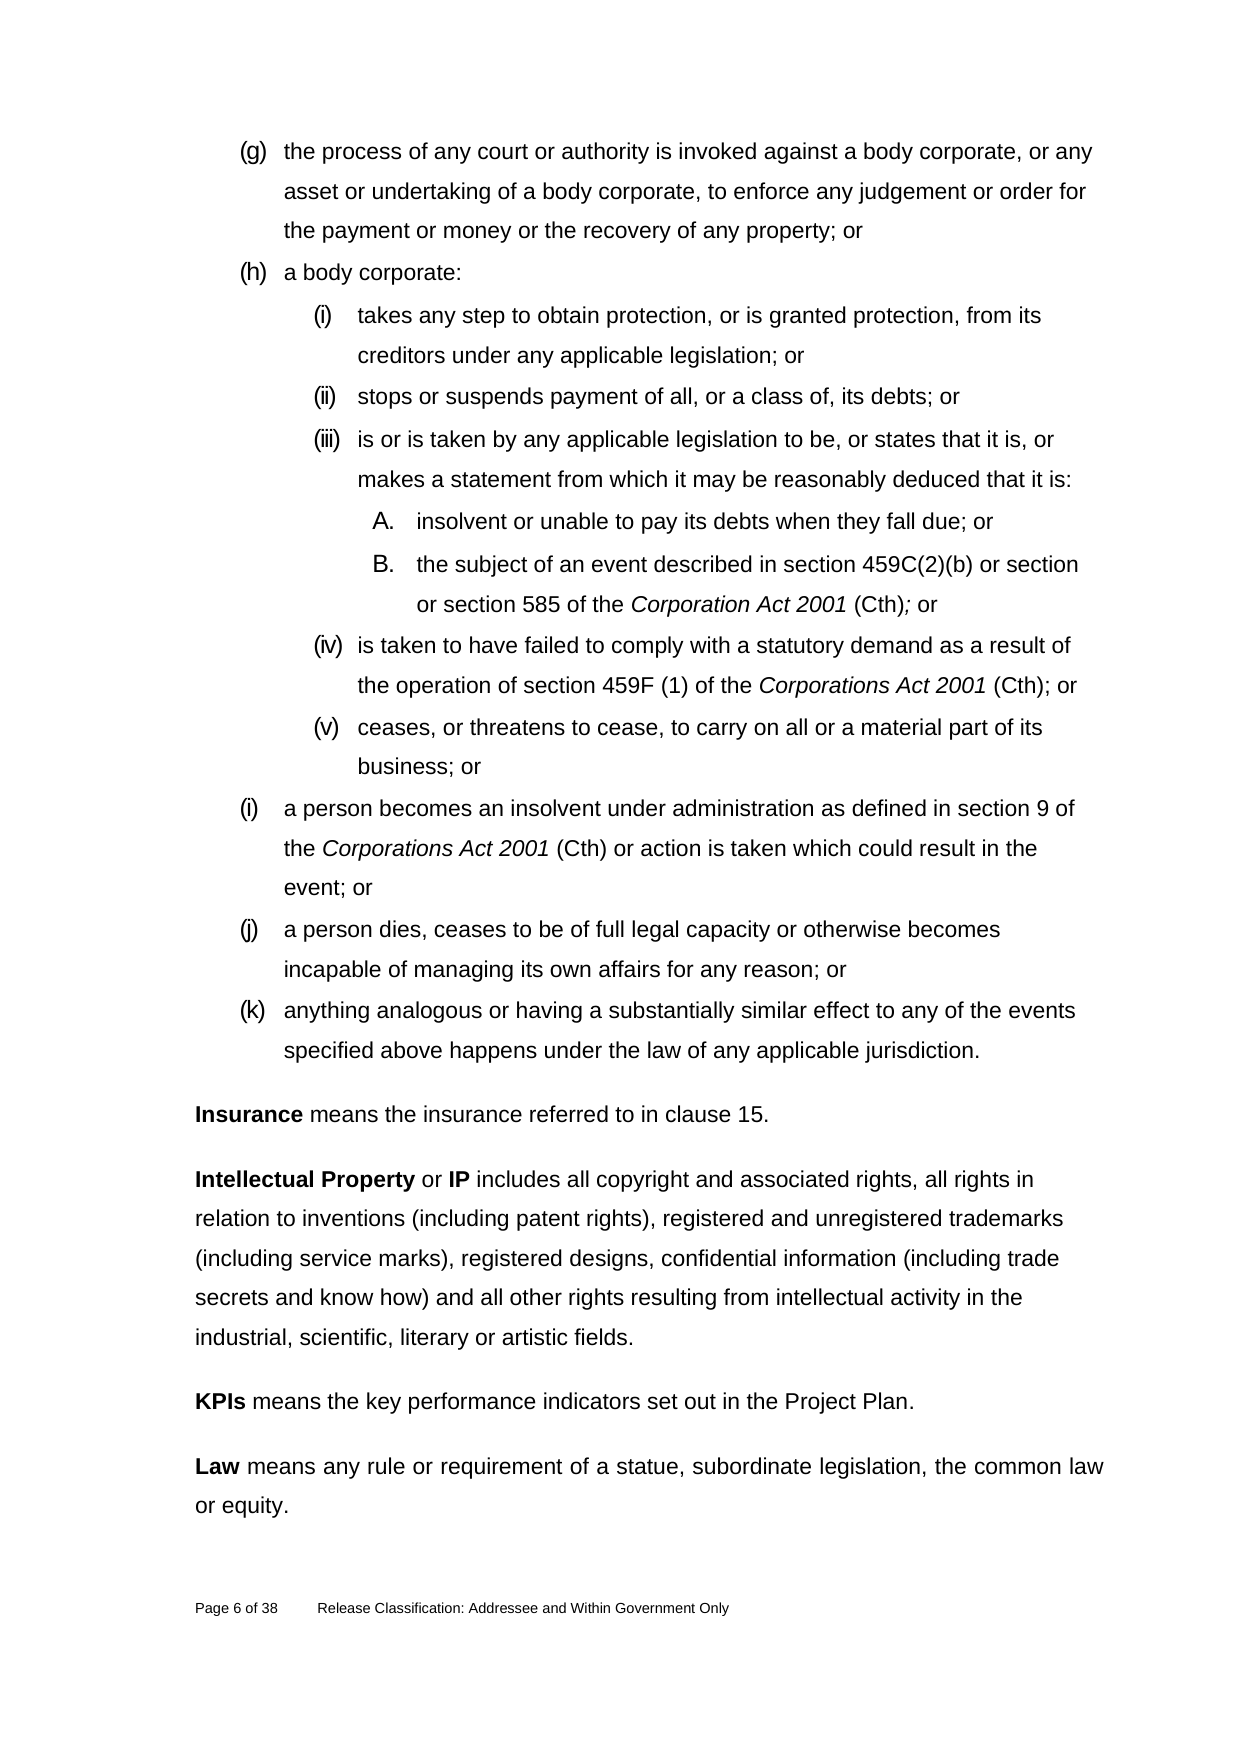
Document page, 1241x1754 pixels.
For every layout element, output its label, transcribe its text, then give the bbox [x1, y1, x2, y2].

list the subject of an event described in section 459C(2)(b) or section or section 585 of the Corporation Act 2001 (Cth); or [372, 549, 1104, 617]
list stops or suspends payment of all, or a class of, its debts; or [313, 381, 1104, 410]
text Law means any rule or requirement of a statue, subordinate legislation, the common law or equity. [195, 1453, 1104, 1518]
list insolvent or unable to pay its debts when they fall due; or [372, 506, 1104, 534]
list the process of any court or authority is invoked against a body corporate, or any asset or undertaking of a body corporate, to enforce any judgement or order for the payment or money or the recovery of any property; or [239, 136, 1104, 243]
list a person becomes an insolvent under administration as defined in section 9 of the Corporations Act 2001 (Cth) or action is taken which could result in the event; or [239, 793, 1104, 901]
text Insurance means the insurance referred to in clause 15. [195, 1101, 1104, 1128]
list anything analogous or having a substantially similar effect to any of the events specified above happens under the law of any applicable jurisdiction. [239, 995, 1104, 1063]
list is or is taken by any applicable legislation to be, or states that it is, or makes a statement from which it may be reasonably deduced that it is: [313, 424, 1104, 492]
list takes any step to obtain protection, or is granted protection, from its creditors under any applicable legislation; or [313, 300, 1104, 368]
text Intellectual Property or IP includes all copyright and associated rights, all rights in relation to inventions (including patent rights), registered and unregistered trademarks (including service marks), registered designs, confidential information (including trade secrets and know how) and all other rights resulting from intellectual activity in the industrial, scientific, literary or artistic fields. [195, 1166, 1104, 1350]
list a person dies, ceases to be of full legal capacity or otherwise becomes incapable of managing its own affairs for any reason; or [239, 914, 1104, 982]
list ceases, or threatens to cease, to carry on all or a material part of its business; or [313, 711, 1104, 780]
list a body corporate: [239, 257, 1104, 285]
list is taken to have failed to comply with a statutory demand as a result of the operation of section 459F (1) of the Corporations Act 2001 (Cth); or [313, 630, 1104, 698]
text KPIs means the key performance indicators set out in the Project Plan. [195, 1388, 1104, 1414]
